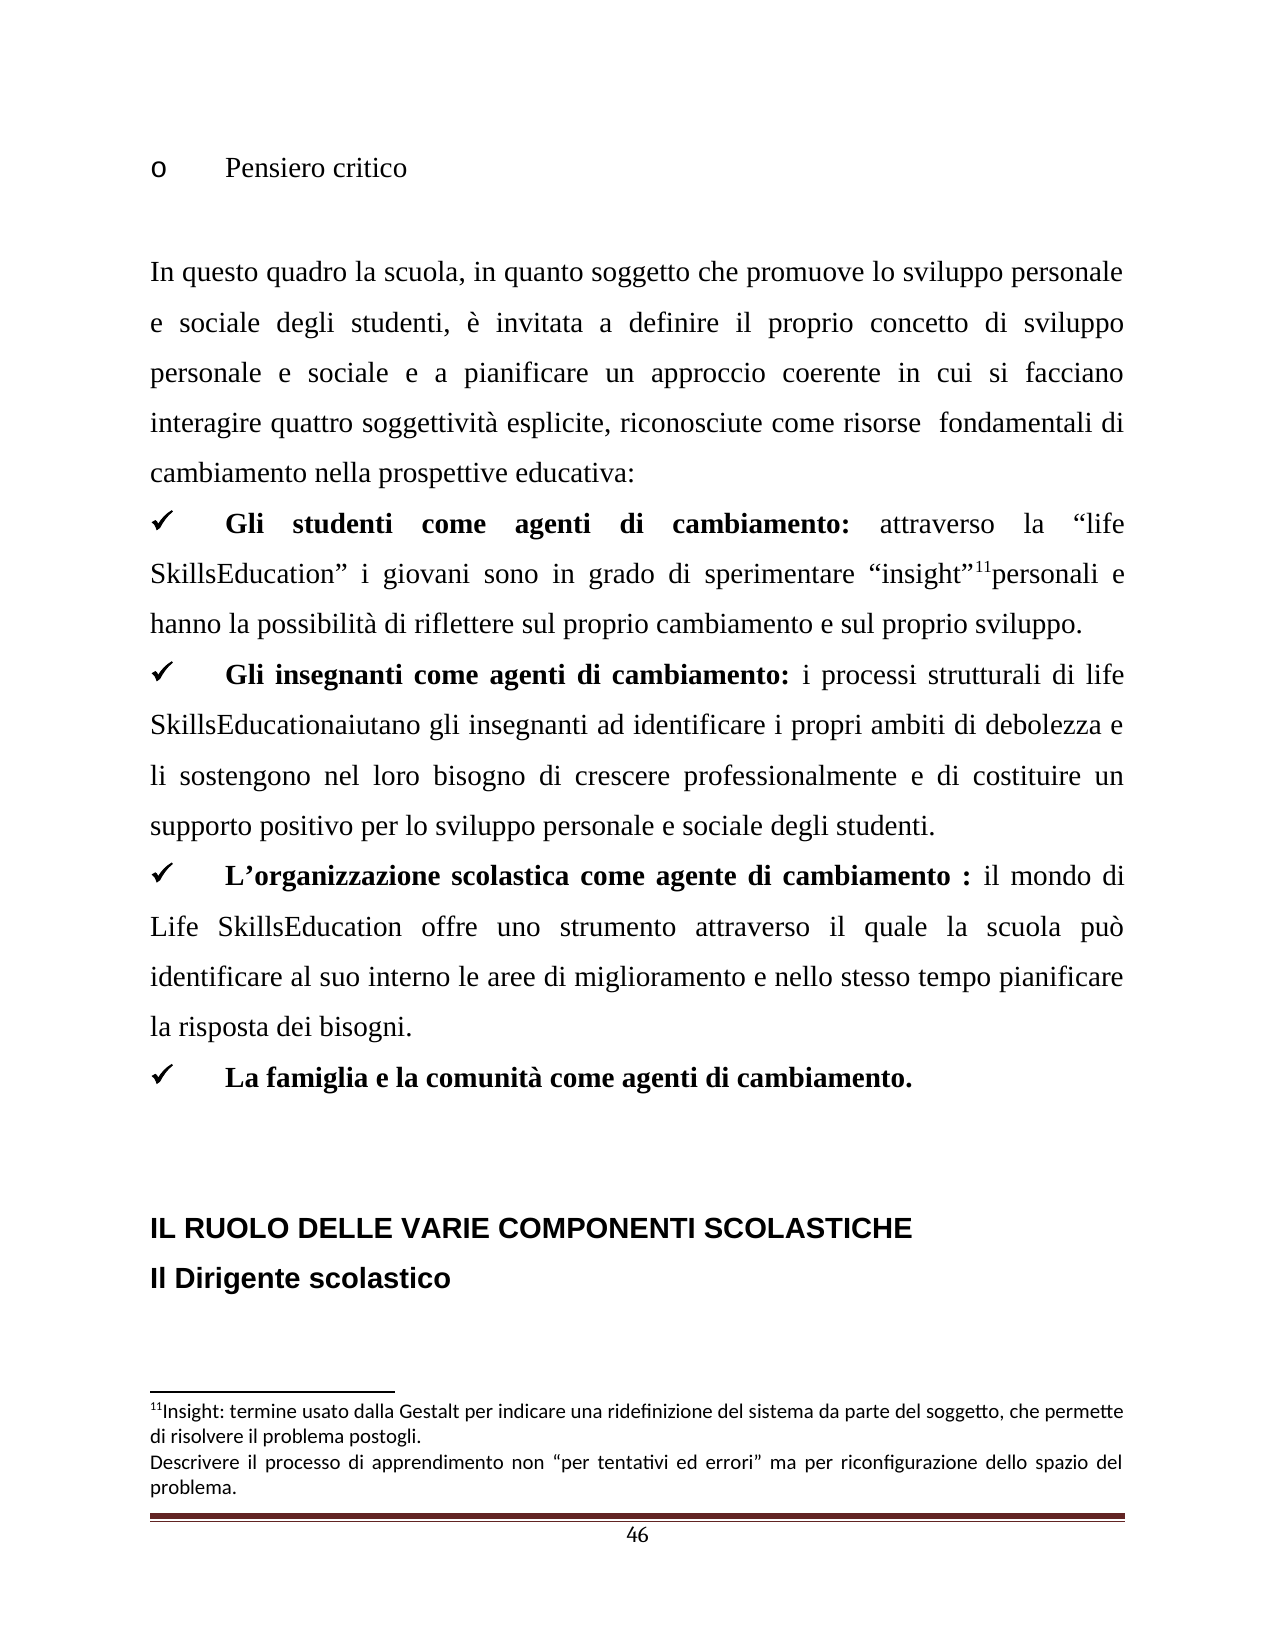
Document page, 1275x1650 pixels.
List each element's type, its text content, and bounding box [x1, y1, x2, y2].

list IL RUOLO DELLE VARIE COMPONENTI SCOLASTICHE [150, 1211, 1125, 1244]
list Gli insegnanti come agenti di cambiamento: i processi strutturali di life SkillsEducationaiutano gli insegnanti ad identificare i propri ambiti di debolezza e li sostengono nel loro bisogno di crescere professionalmente e di costituire un supporto positivo per lo sviluppo personale e sociale degli studenti. [150, 657, 1125, 842]
list Gli studenti come agenti di cambiamento: attraverso la “life SkillsEducation” i giovani sono in grado di sperimentare “insight”personali e hanno la possibilità di riflettere sul proprio cambiamento e sul proprio sviluppo. [150, 506, 1125, 640]
list In questo quadro la scuola, in quanto soggetto che promuove lo sviluppo personale e sociale degli studenti, è invitata a definire il proprio concetto di sviluppo personale e sociale e a pianificare un approccio coerente in cui si facciano interagire quattro soggettività esplicite, riconosciute come risorse fondamentali di cambiamento nella prospettive educativa: [150, 254, 1125, 489]
list Pensiero critico [150, 150, 1125, 186]
list La famiglia e la comunità come agenti di cambiamento. [150, 1060, 1125, 1093]
list L’organizzazione scolastica come agente di cambiamento : il mondo di Life SkillsEducation offre uno strumento attraverso il quale la scuola può identificare al suo interno le aree di miglioramento e nello stesso tempo pianificare la risposta dei bisogni. [150, 858, 1125, 1043]
list Il Dirigente scolastico [150, 1261, 1125, 1294]
